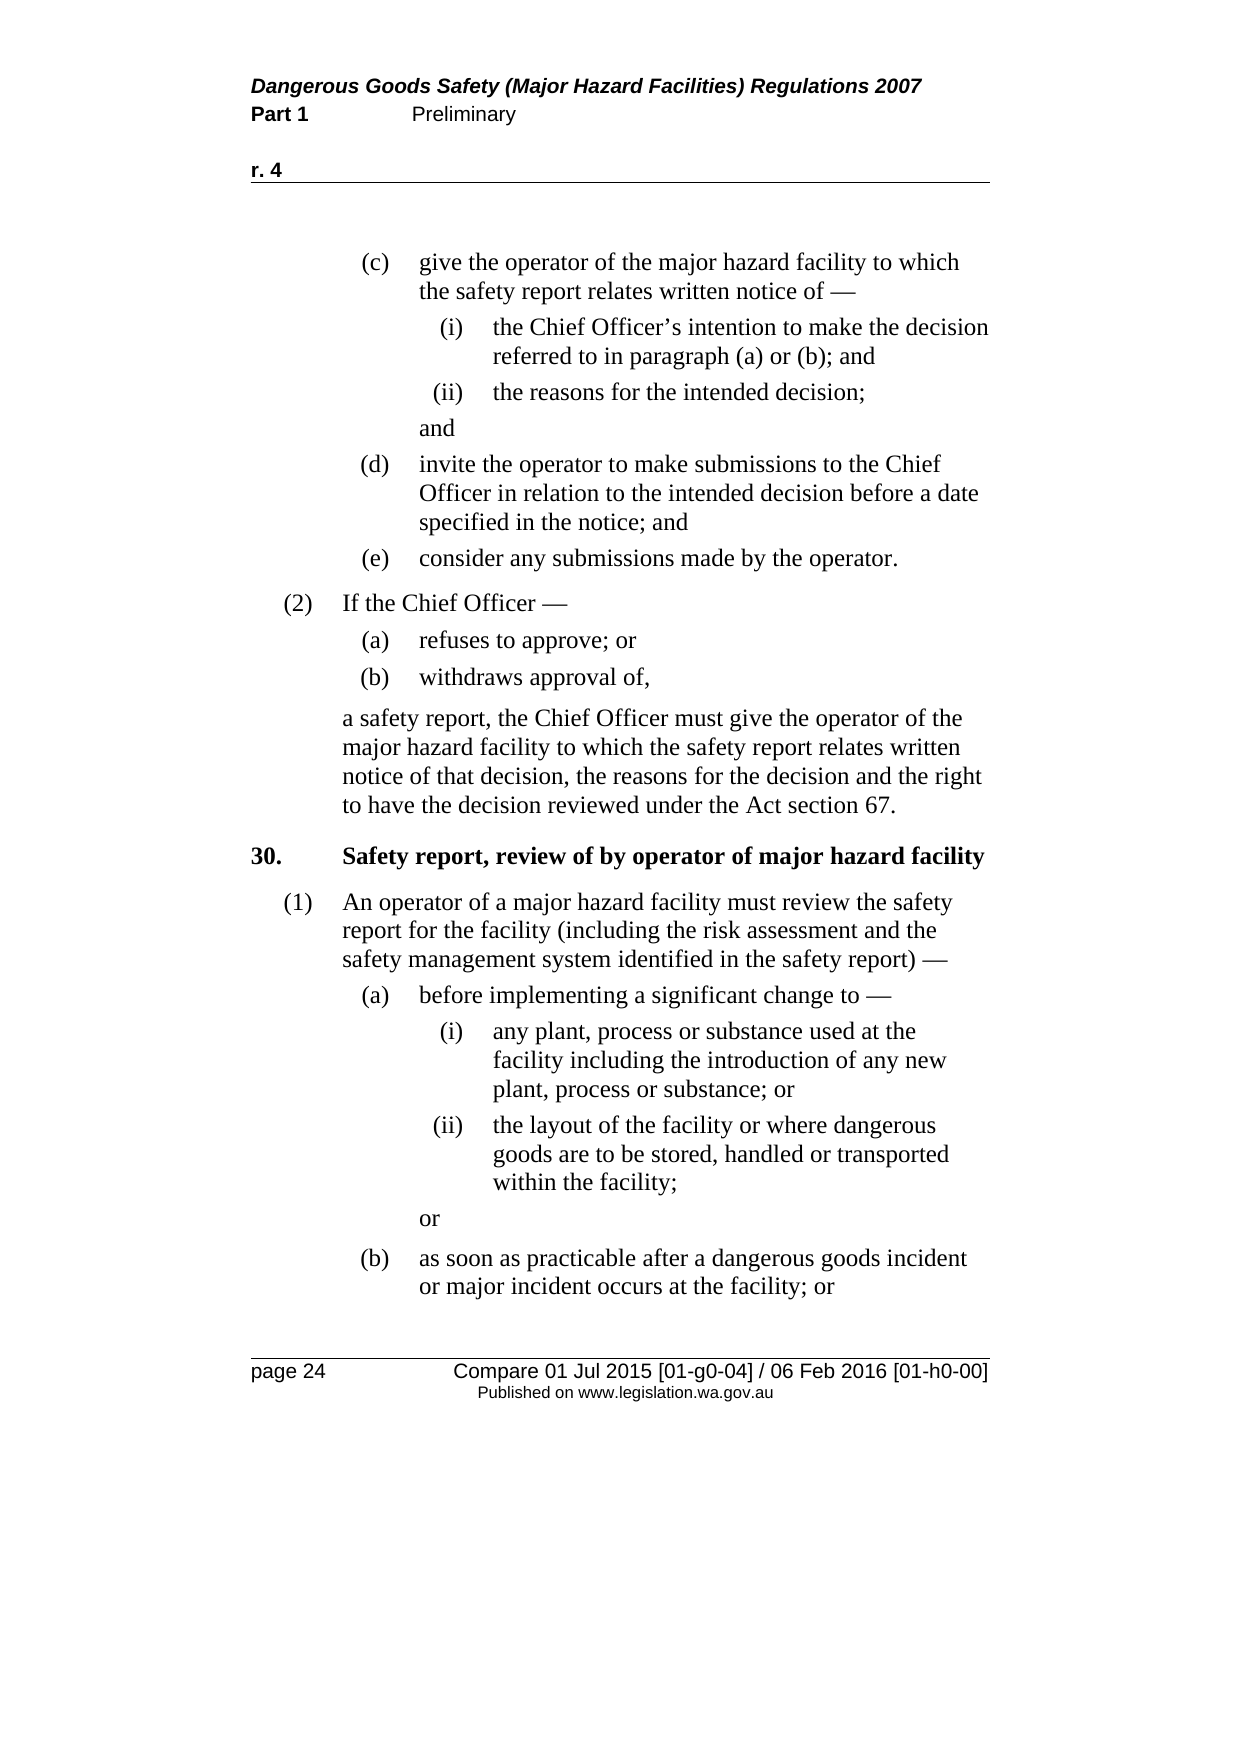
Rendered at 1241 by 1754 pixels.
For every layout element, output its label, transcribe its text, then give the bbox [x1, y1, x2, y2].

text (i) any plant, process or substance used at the facility including the introduction of any new plant, process or substance; or [251, 1016, 990, 1103]
subtitle 30. Safety report, review of by operator of major hazard facility [251, 841, 990, 870]
text (ii) the layout of the facility or where dangerous goods are to be stored, handled or transported within the facility; [251, 1110, 990, 1196]
text (2) If the Chief Officer — [251, 588, 990, 617]
text a safety report, the Chief Officer must give the operator of the major hazard facility to which the safety report relates written notice of that decision, the reasons for the decision and the right to have the decision reviewed under the Act section 67. [251, 703, 990, 818]
text (ii) the reasons for the intended decision; [251, 377, 990, 406]
text (c) give the operator of the major hazard facility to which the safety report relates written notice of — [251, 247, 990, 305]
text (1) An operator of a major hazard facility must review the safety report for the facility (including the risk assessment and the safety management system identified in the safety report) — [251, 887, 990, 973]
text (b) as soon as practicable after a dangerous goods incident or major incident occurs at the facility; or [251, 1243, 990, 1300]
text and [251, 413, 990, 442]
text (a) before implementing a significant change to — [251, 980, 990, 1009]
text (i) the Chief Officer’s intention to make the decision referred to in paragraph (a) or (b); and [251, 312, 990, 370]
text (e) consider any submissions made by the operator. [251, 543, 990, 571]
text or [251, 1203, 990, 1232]
text (b) withdraws approval of, [251, 662, 990, 691]
text (d) invite the operator to make submissions to the Chief Officer in relation to the intended decision before a date specified in the notice; and [251, 449, 990, 535]
text (a) refuses to approve; or [251, 625, 990, 654]
